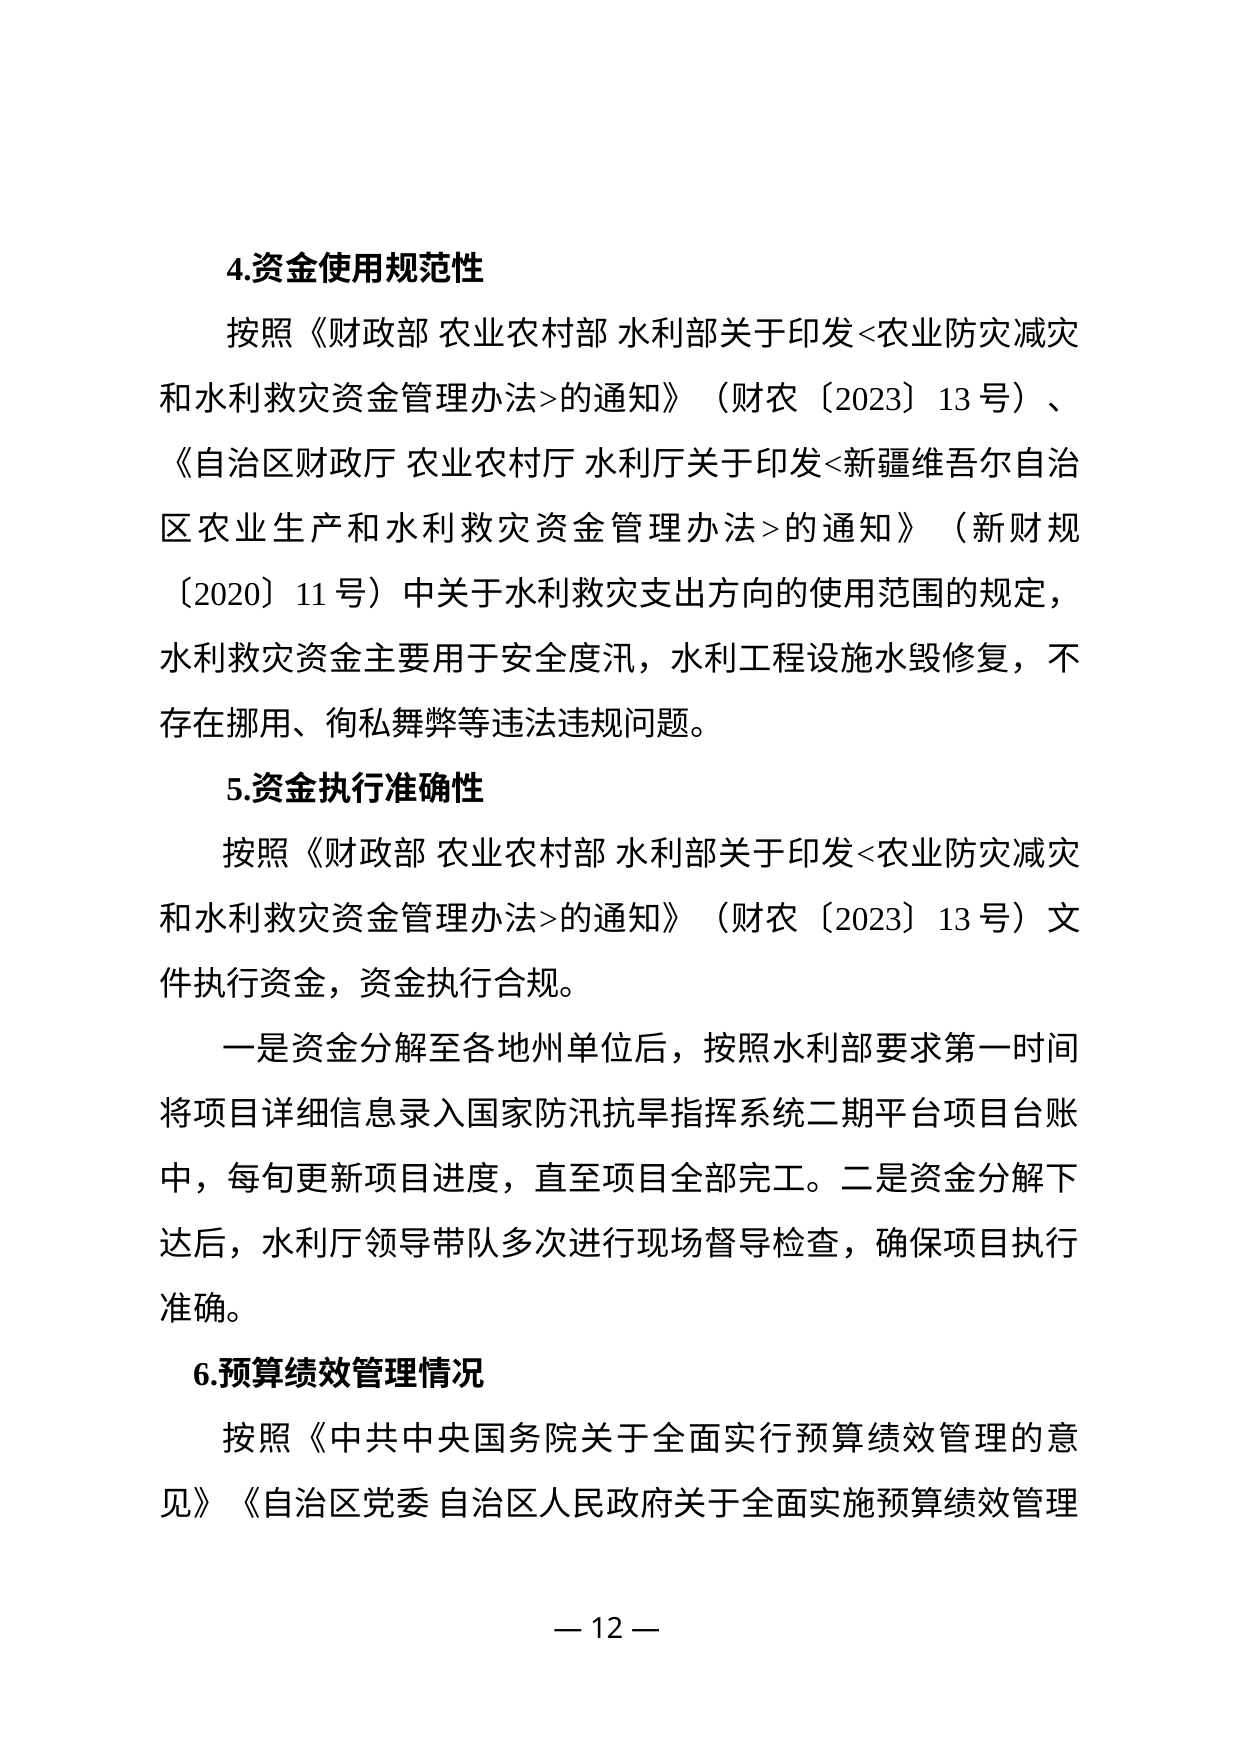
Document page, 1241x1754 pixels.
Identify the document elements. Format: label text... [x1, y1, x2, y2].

text 6.预算绩效管理情况 [159, 1338, 1081, 1403]
text 5.资金执行准确性 [159, 753, 1081, 818]
title 按照《财政部 农业农村部 水利部关于印发<农业防灾减灾和水利救灾资金管理办法>的通知》（财农〔2023〕13号）、《自治区财政厅 农业农村厅 水利厅关于印发<新疆维吾尔自治区农业生产和水利救灾资金管理办法>的通知》（新财规〔2020〕11号）中关于水利救灾支出方向的使用范围的规定，水利救灾资金主要用于安全度汛，水利工程设施水毁修复，不存在挪用、徇私舞弊等违法违规问题。 [159, 298, 1081, 753]
subtitle 4.资金使用规范性 [159, 233, 1081, 298]
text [159, 1403, 1081, 1533]
text 按照《财政部 农业农村部 水利部关于印发<农业防灾减灾和水利救灾资金管理办法>的通知》（财农〔2023〕13号）文件执行资金，资金执行合规。 [159, 818, 1081, 1013]
text 一是资金分解至各地州单位后，按照水利部要求第一时间将项目详细信息录入国家防汛抗旱指挥系统二期平台项目台账中，每旬更新项目进度，直至项目全部完工。二是资金分解下达后，水利厅领导带队多次进行现场督导检查，确保项目执行准确。 [159, 1013, 1081, 1338]
